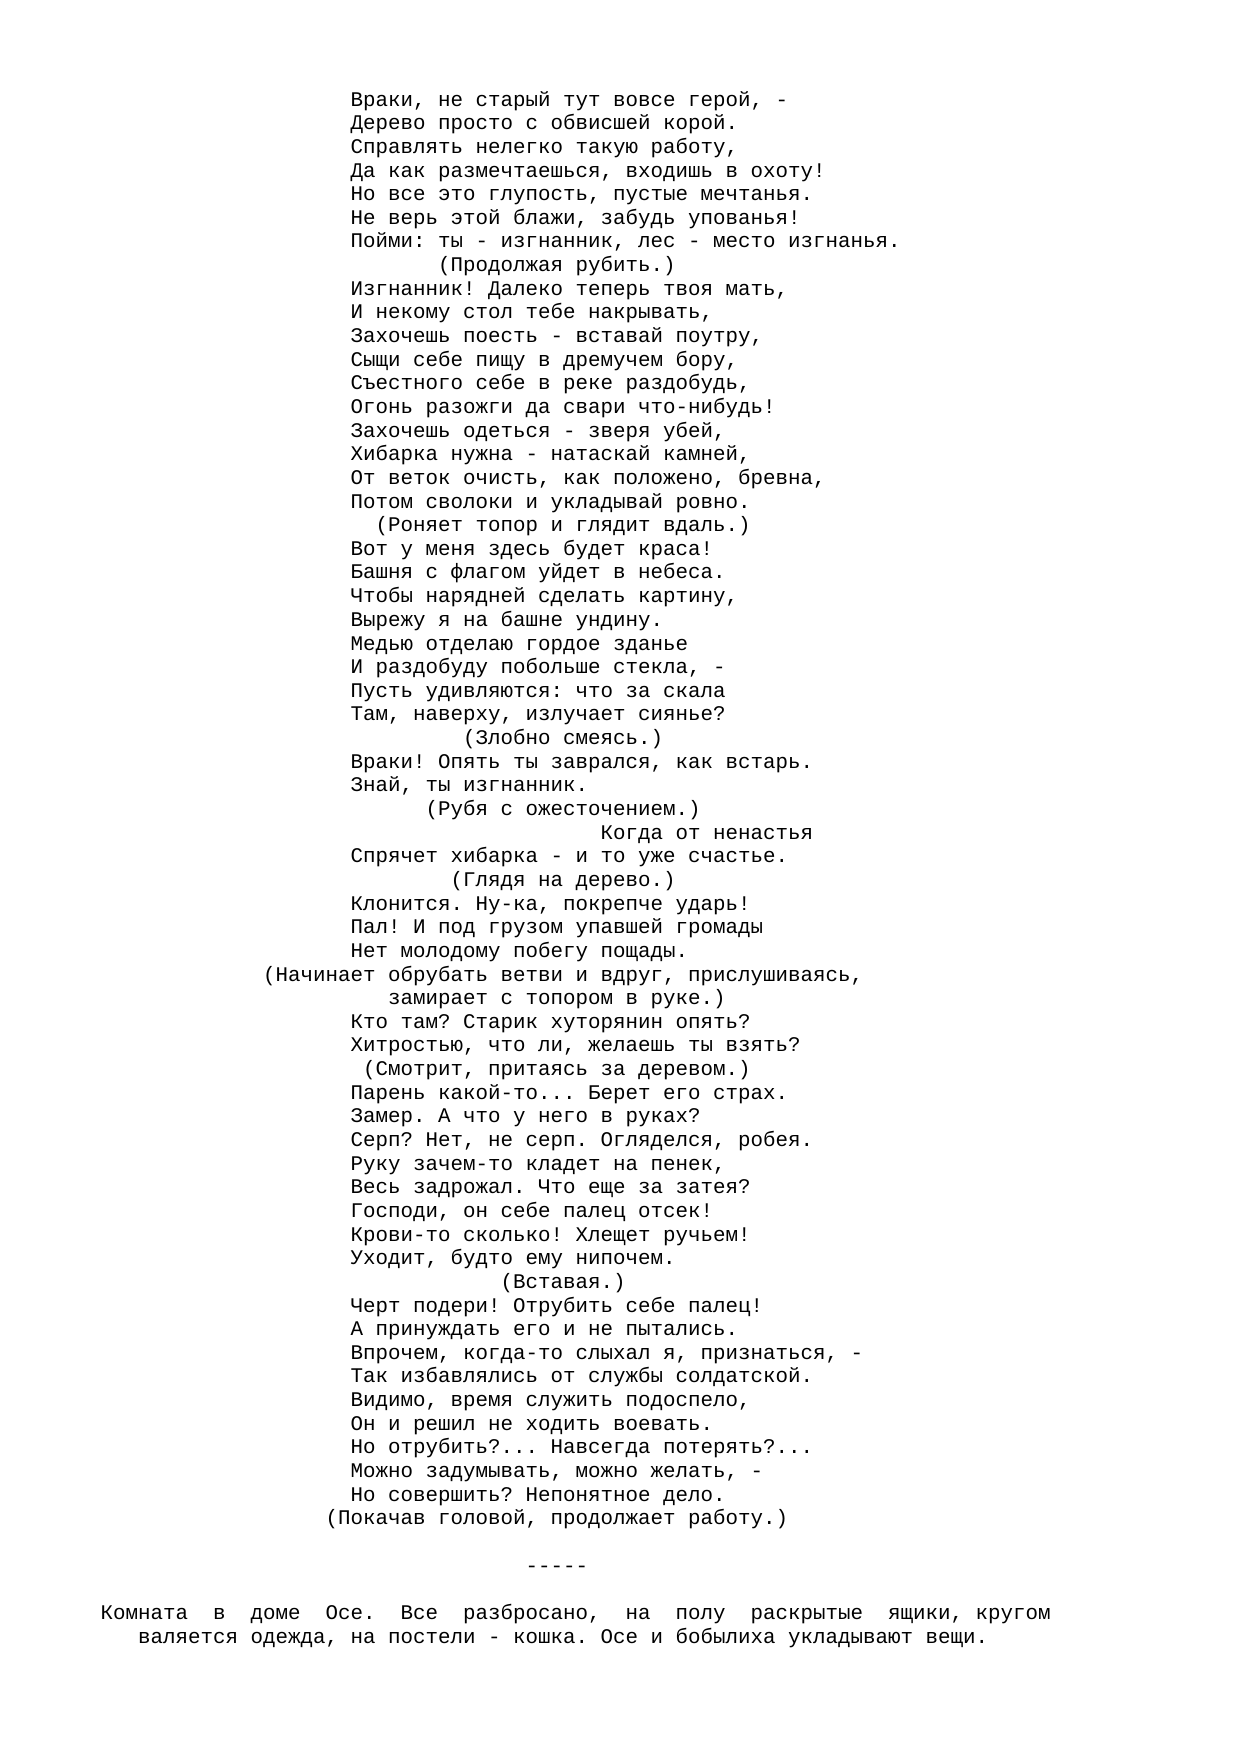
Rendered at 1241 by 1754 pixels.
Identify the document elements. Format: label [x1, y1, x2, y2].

text [100, 89, 1146, 1649]
